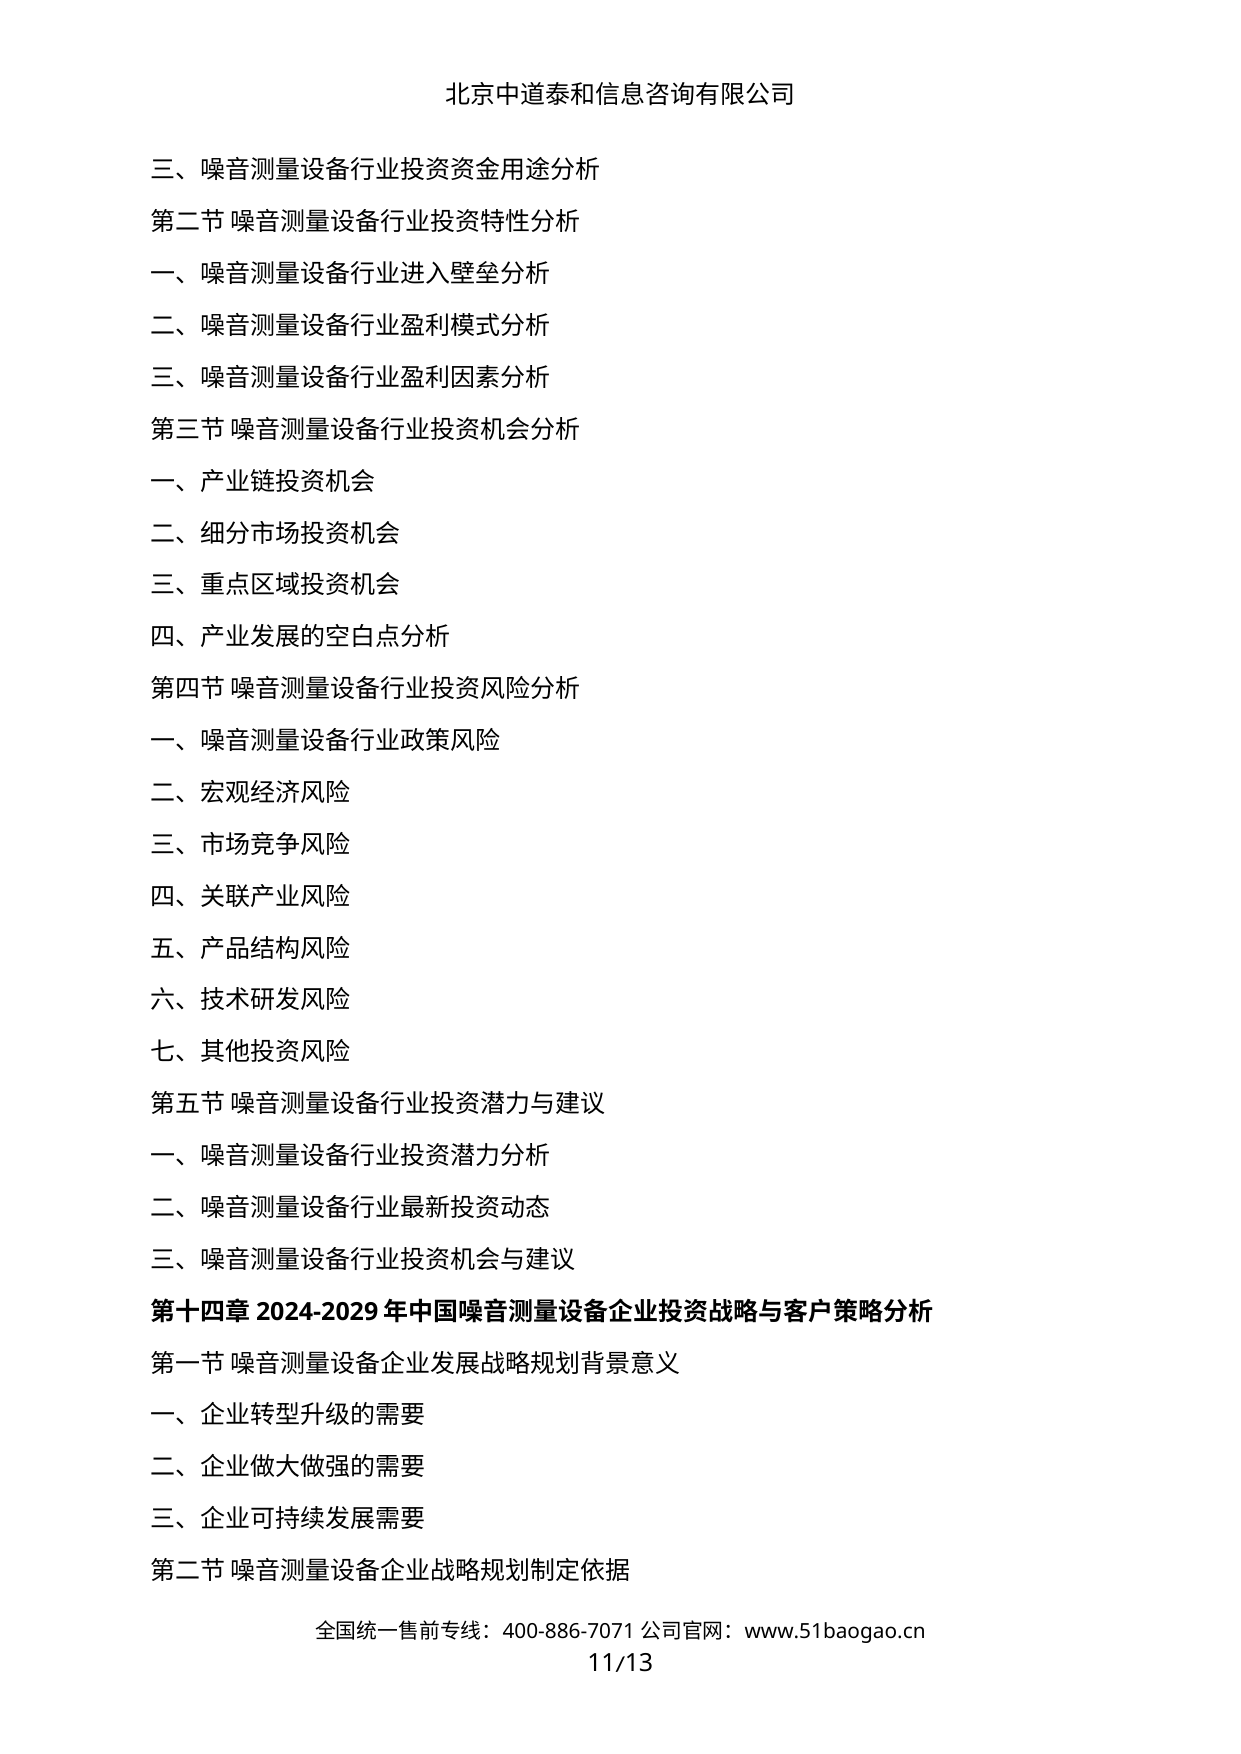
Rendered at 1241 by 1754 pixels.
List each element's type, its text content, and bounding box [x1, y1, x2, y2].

text 第三节 噪音测量设备行业投资机会分析 [150, 409, 1090, 446]
text 一、噪音测量设备行业进入壁垒分析 [150, 254, 1090, 290]
text 第十四章 2024-2029年中国噪音测量设备企业投资战略与客户策略分析 [150, 1291, 1090, 1327]
text 七、其他投资风险 [150, 1032, 1090, 1068]
text 二、细分市场投资机会 [150, 513, 1090, 549]
text 一、噪音测量设备行业投资潜力分析 [150, 1136, 1090, 1172]
text 一、产业链投资机会 [150, 461, 1090, 497]
text 二、噪音测量设备行业最新投资动态 [150, 1187, 1090, 1224]
text 三、重点区域投资机会 [150, 565, 1090, 601]
text 六、技术研发风险 [150, 980, 1090, 1016]
text 二、噪音测量设备行业盈利模式分析 [150, 306, 1090, 342]
text 一、噪音测量设备行业政策风险 [150, 721, 1090, 757]
text 四、产业发展的空白点分析 [150, 617, 1090, 653]
text 三、噪音测量设备行业投资资金用途分析 [150, 150, 1090, 186]
text 第四节 噪音测量设备行业投资风险分析 [150, 669, 1090, 705]
text 二、宏观经济风险 [150, 772, 1090, 809]
text 三、企业可持续发展需要 [150, 1499, 1090, 1535]
text 第五节 噪音测量设备行业投资潜力与建议 [150, 1084, 1090, 1120]
text 二、企业做大做强的需要 [150, 1447, 1090, 1483]
text 三、噪音测量设备行业盈利因素分析 [150, 357, 1090, 394]
text 第二节 噪音测量设备企业战略规划制定依据 [150, 1551, 1090, 1587]
text 一、企业转型升级的需要 [150, 1395, 1090, 1431]
text 三、噪音测量设备行业投资机会与建议 [150, 1239, 1090, 1276]
text 三、市场竞争风险 [150, 824, 1090, 861]
text 第二节 噪音测量设备行业投资特性分析 [150, 202, 1090, 238]
text 四、关联产业风险 [150, 876, 1090, 912]
text 五、产品结构风险 [150, 928, 1090, 964]
text 第一节 噪音测量设备企业发展战略规划背景意义 [150, 1343, 1090, 1379]
